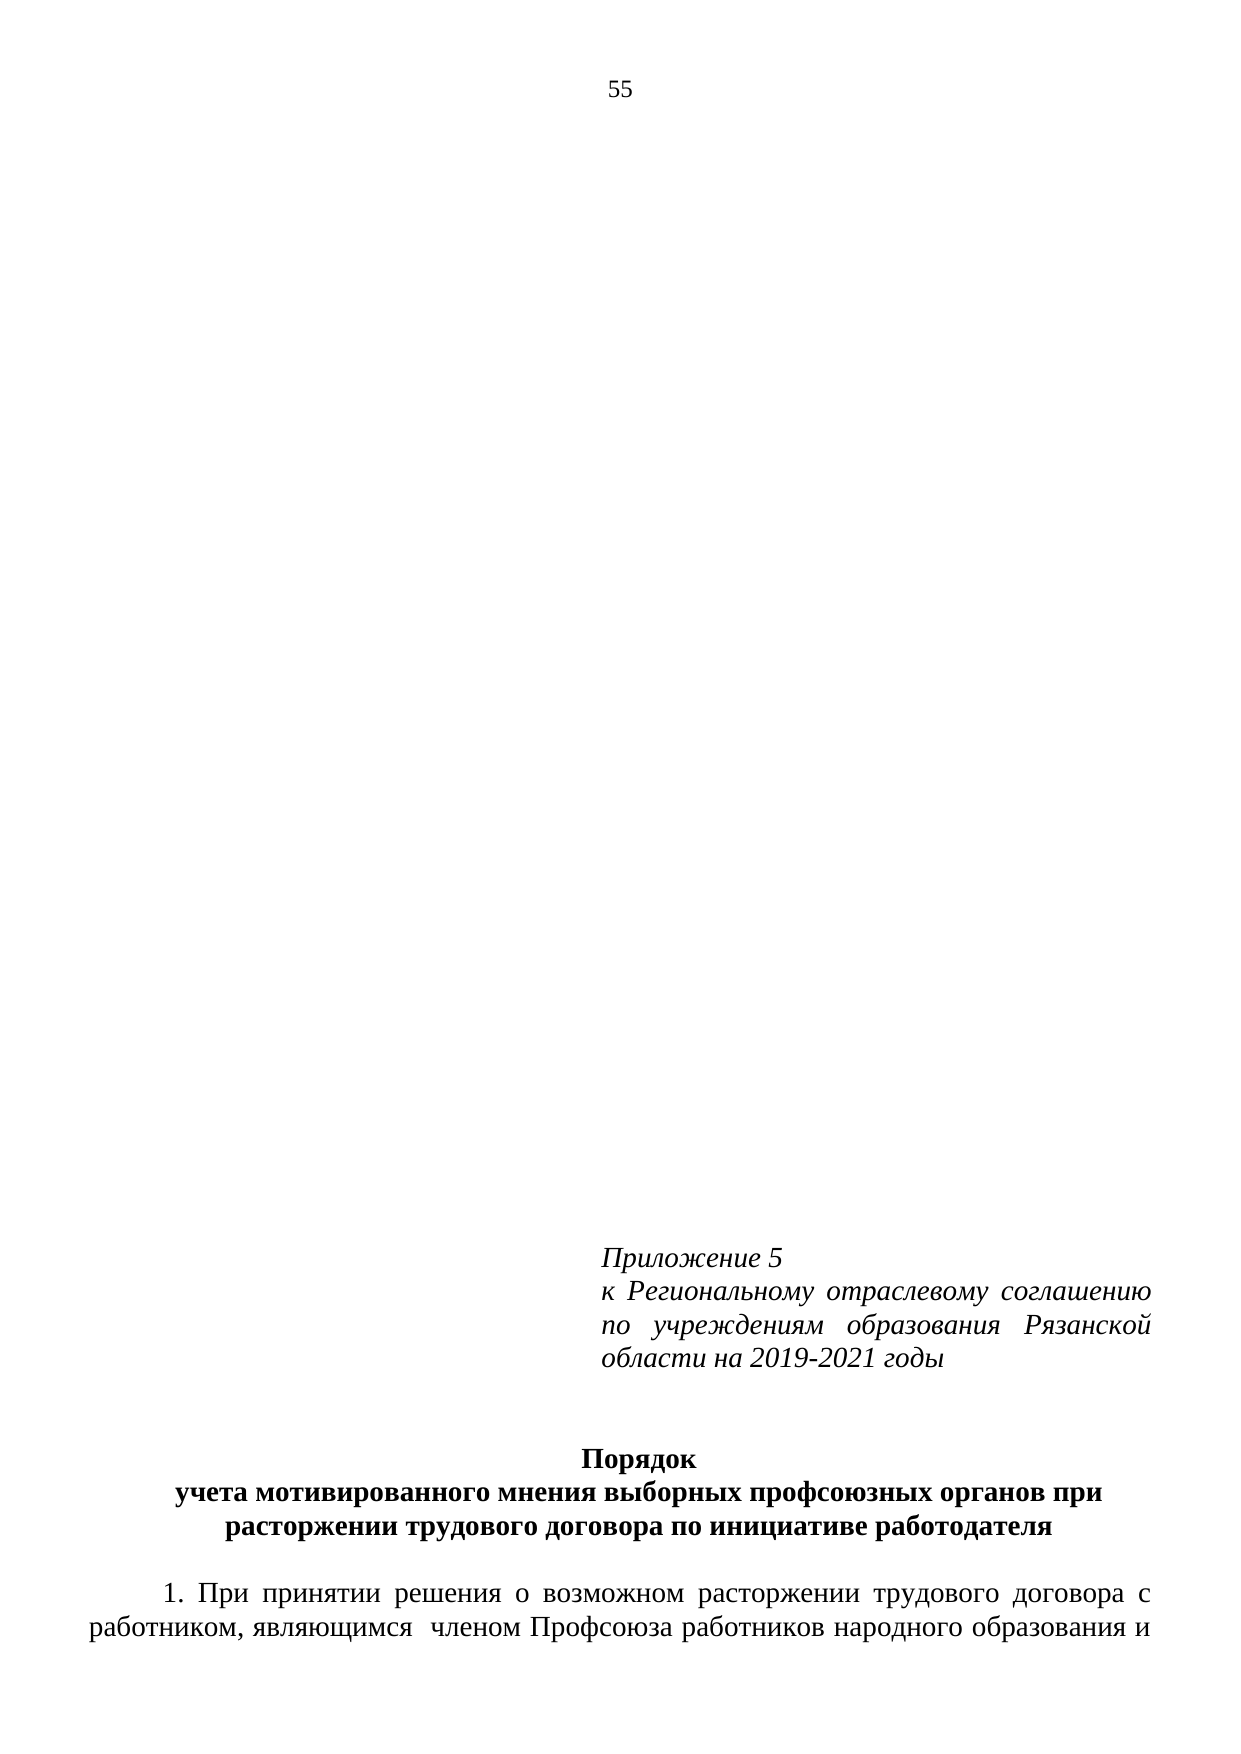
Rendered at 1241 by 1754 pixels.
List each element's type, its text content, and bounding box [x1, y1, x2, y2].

title расторжении трудового договора по инициативе работодателя [89, 1508, 1152, 1542]
text к Региональному отраслевому соглашению по учреждениям образования Рязанской области на 2019-2021 годы [601, 1273, 1152, 1374]
title Порядок [89, 1441, 1152, 1474]
text Приложение 5 [601, 1240, 1152, 1273]
title учета мотивированного мнения выборных профсоюзных органов при [89, 1474, 1152, 1508]
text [89, 1575, 1152, 1642]
